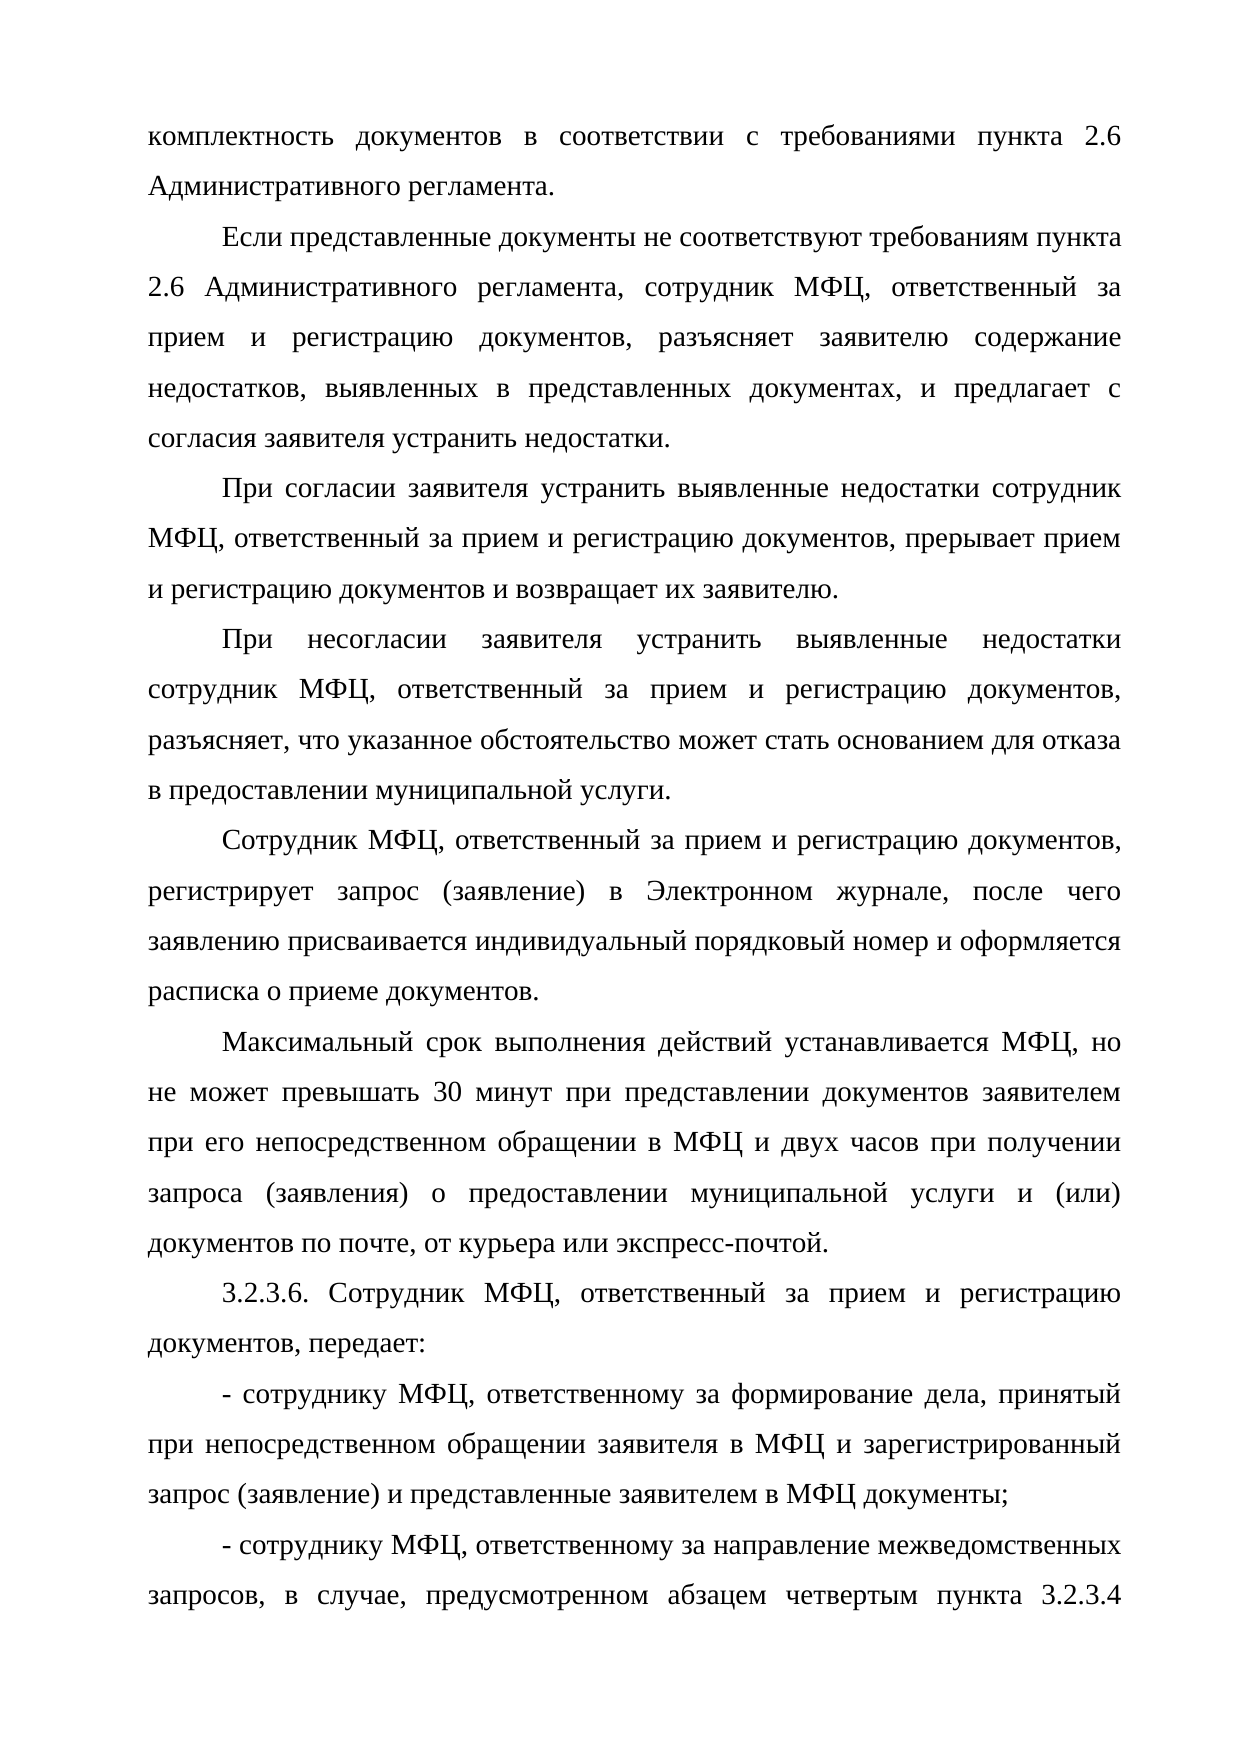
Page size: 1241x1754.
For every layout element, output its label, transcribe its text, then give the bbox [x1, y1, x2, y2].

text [148, 1527, 1122, 1611]
text - сотруднику МФЦ, ответственному за формирование дела, принятый при непосредственном обращении заявителя в МФЦ и зарегистрированный запрос (заявление) и представленные заявителем в МФЦ документы; [148, 1376, 1122, 1510]
text Если представленные документы не соответствуют требованиям пункта 2.6 Административного регламента, сотрудник МФЦ, ответственный за прием и регистрацию документов, разъясняет заявителю содержание недостатков, выявленных в представленных документах, и предлагает с согласия заявителя устранить недостатки. [148, 219, 1122, 453]
text 3.2.3.6. Сотрудник МФЦ, ответственный за прием и регистрацию документов, передает: [148, 1275, 1122, 1359]
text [148, 118, 1122, 202]
text Сотрудник МФЦ, ответственный за прием и регистрацию документов, регистрирует запрос (заявление) в Электронном журнале, после чего заявлению присваивается индивидуальный порядковый номер и оформляется расписка о приеме документов. [148, 822, 1122, 1007]
text Максимальный срок выполнения действий устанавливается МФЦ, но не может превышать 30 минут при представлении документов заявителем при его непосредственном обращении в МФЦ и двух часов при получении запроса (заявления) о предоставлении муниципальной услуги и (или) документов по почте, от курьера или экспресс-почтой. [148, 1024, 1122, 1258]
text При несогласии заявителя устранить выявленные недостатки сотрудник МФЦ, ответственный за прием и регистрацию документов, разъясняет, что указанное обстоятельство может стать основанием для отказа в предоставлении муниципальной услуги. [148, 621, 1122, 806]
text При согласии заявителя устранить выявленные недостатки сотрудник МФЦ, ответственный за прием и регистрацию документов, прерывает прием и регистрацию документов и возвращает их заявителю. [148, 470, 1122, 604]
